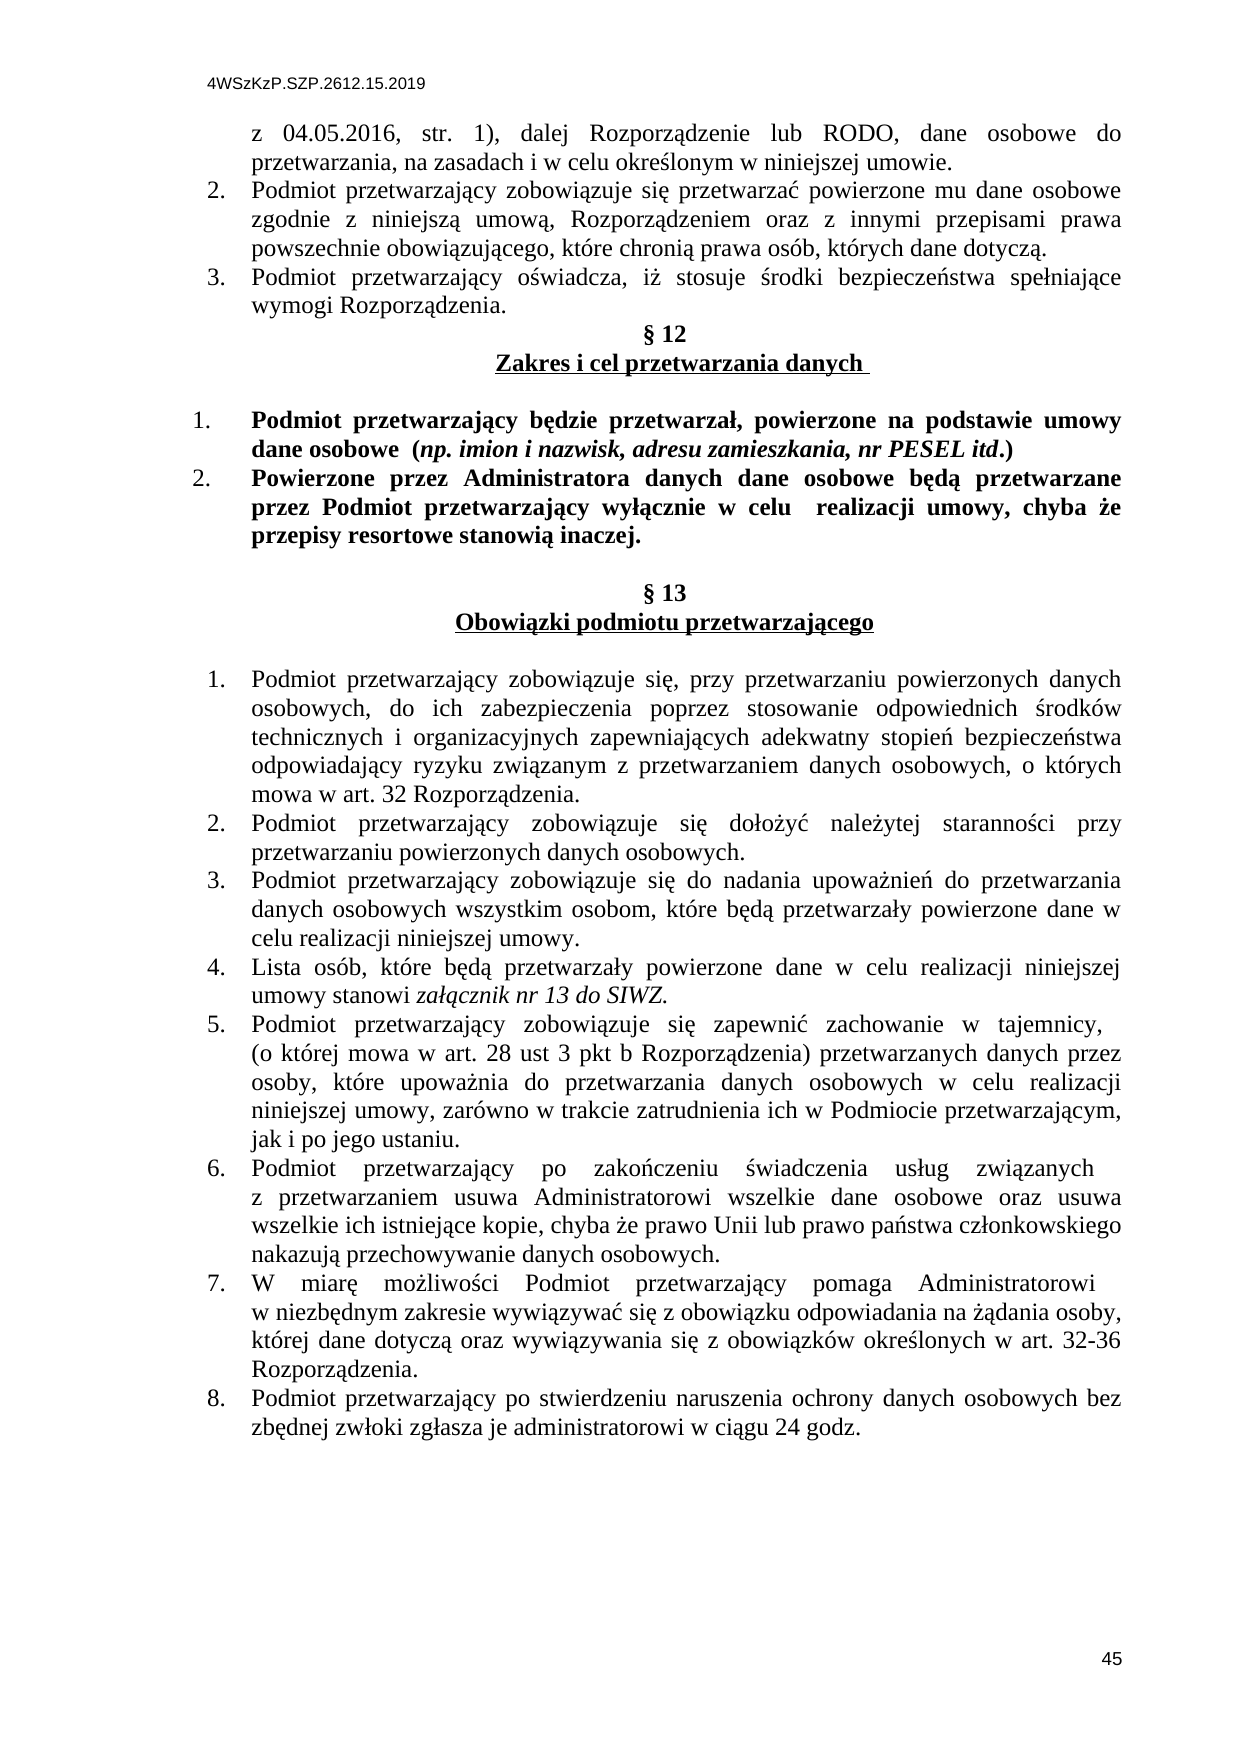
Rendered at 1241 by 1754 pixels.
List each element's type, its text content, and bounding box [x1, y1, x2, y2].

text § 12 [207, 319, 1122, 348]
list Podmiot przetwarzający zobowiązuje się dołożyć należytej staranności przy przetwarzaniu powierzonych danych osobowych. [207, 808, 1122, 866]
list Podmiot przetwarzający zobowiązuje się przetwarzać powierzone mu dane osobowe zgodnie z niniejszą umową, Rozporządzeniem oraz z innymi przepisami prawa powszechnie obowiązującego, które chronią prawa osób, których dane dotyczą. [207, 176, 1122, 262]
list Podmiot przetwarzający po zakończeniu świadczenia usług związanych z przetwarzaniem usuwa Administratorowi wszelkie dane osobowe oraz usuwa wszelkie ich istniejące kopie, chyba że prawo Unii lub prawo państwa członkowskiego nakazują przechowywanie danych osobowych. [207, 1153, 1122, 1268]
text Zakres i cel przetwarzania danych [236, 348, 1122, 377]
list Lista osób, które będą przetwarzały powierzone dane w celu realizacji niniejszej umowy stanowi załącznik nr 13 do SIWZ. [207, 952, 1122, 1009]
list Podmiot przetwarzający zobowiązuje się, przy przetwarzaniu powierzonych danych osobowych, do ich zabezpieczenia poprzez stosowanie odpowiednich środków technicznych i organizacyjnych zapewniających adekwatny stopień bezpieczeństwa odpowiadający ryzyku związanym z przetwarzaniem danych osobowych, o których mowa w art. 32 Rozporządzenia. [207, 664, 1122, 808]
list Podmiot przetwarzający zobowiązuje się zapewnić zachowanie w tajemnicy, (o której mowa w art. 28 ust 3 pkt b Rozporządzenia) przetwarzanych danych przez osoby, które upoważnia do przetwarzania danych osobowych w celu realizacji niniejszej umowy, zarówno w trakcie zatrudnienia ich w Podmiocie przetwarzającym, jak i po jego ustaniu. [207, 1009, 1122, 1153]
list Powierzone przez Administratora danych dane osobowe będą przetwarzane przez Podmiot przetwarzający wyłącznie w celu realizacji umowy, chyba że przepisy resortowe stanowią inaczej. [192, 463, 1122, 549]
list W miarę możliwości Podmiot przetwarzający pomaga Administratorowi w niezbędnym zakresie wywiązywać się z obowiązku odpowiadania na żądania osoby, której dane dotyczą oraz wywiązywania się z obowiązków określonych w art. 32-36 Rozporządzenia. [207, 1268, 1122, 1383]
list Podmiot przetwarzający będzie przetwarzał, powierzone na podstawie umowy dane osobowe (np. imion i nazwisk, adresu zamieszkania, nr PESEL itd.) [192, 406, 1122, 463]
list Podmiot przetwarzający zobowiązuje się do nadania upoważnień do przetwarzania danych osobowych wszystkim osobom, które będą przetwarzały powierzone dane w celu realizacji niniejszej umowy. [207, 866, 1122, 952]
text Obowiązki podmiotu przetwarzającego [207, 607, 1122, 636]
list Podmiot przetwarzający oświadcza, iż stosuje środki bezpieczeństwa spełniające wymogi Rozporządzenia. [207, 262, 1122, 319]
list Podmiot przetwarzający po stwierdzeniu naruszenia ochrony danych osobowych bez zbędnej zwłoki zgłasza je administratorowi w ciągu 24 godz. [207, 1383, 1122, 1441]
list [207, 118, 1122, 176]
text § 13 [207, 578, 1122, 607]
